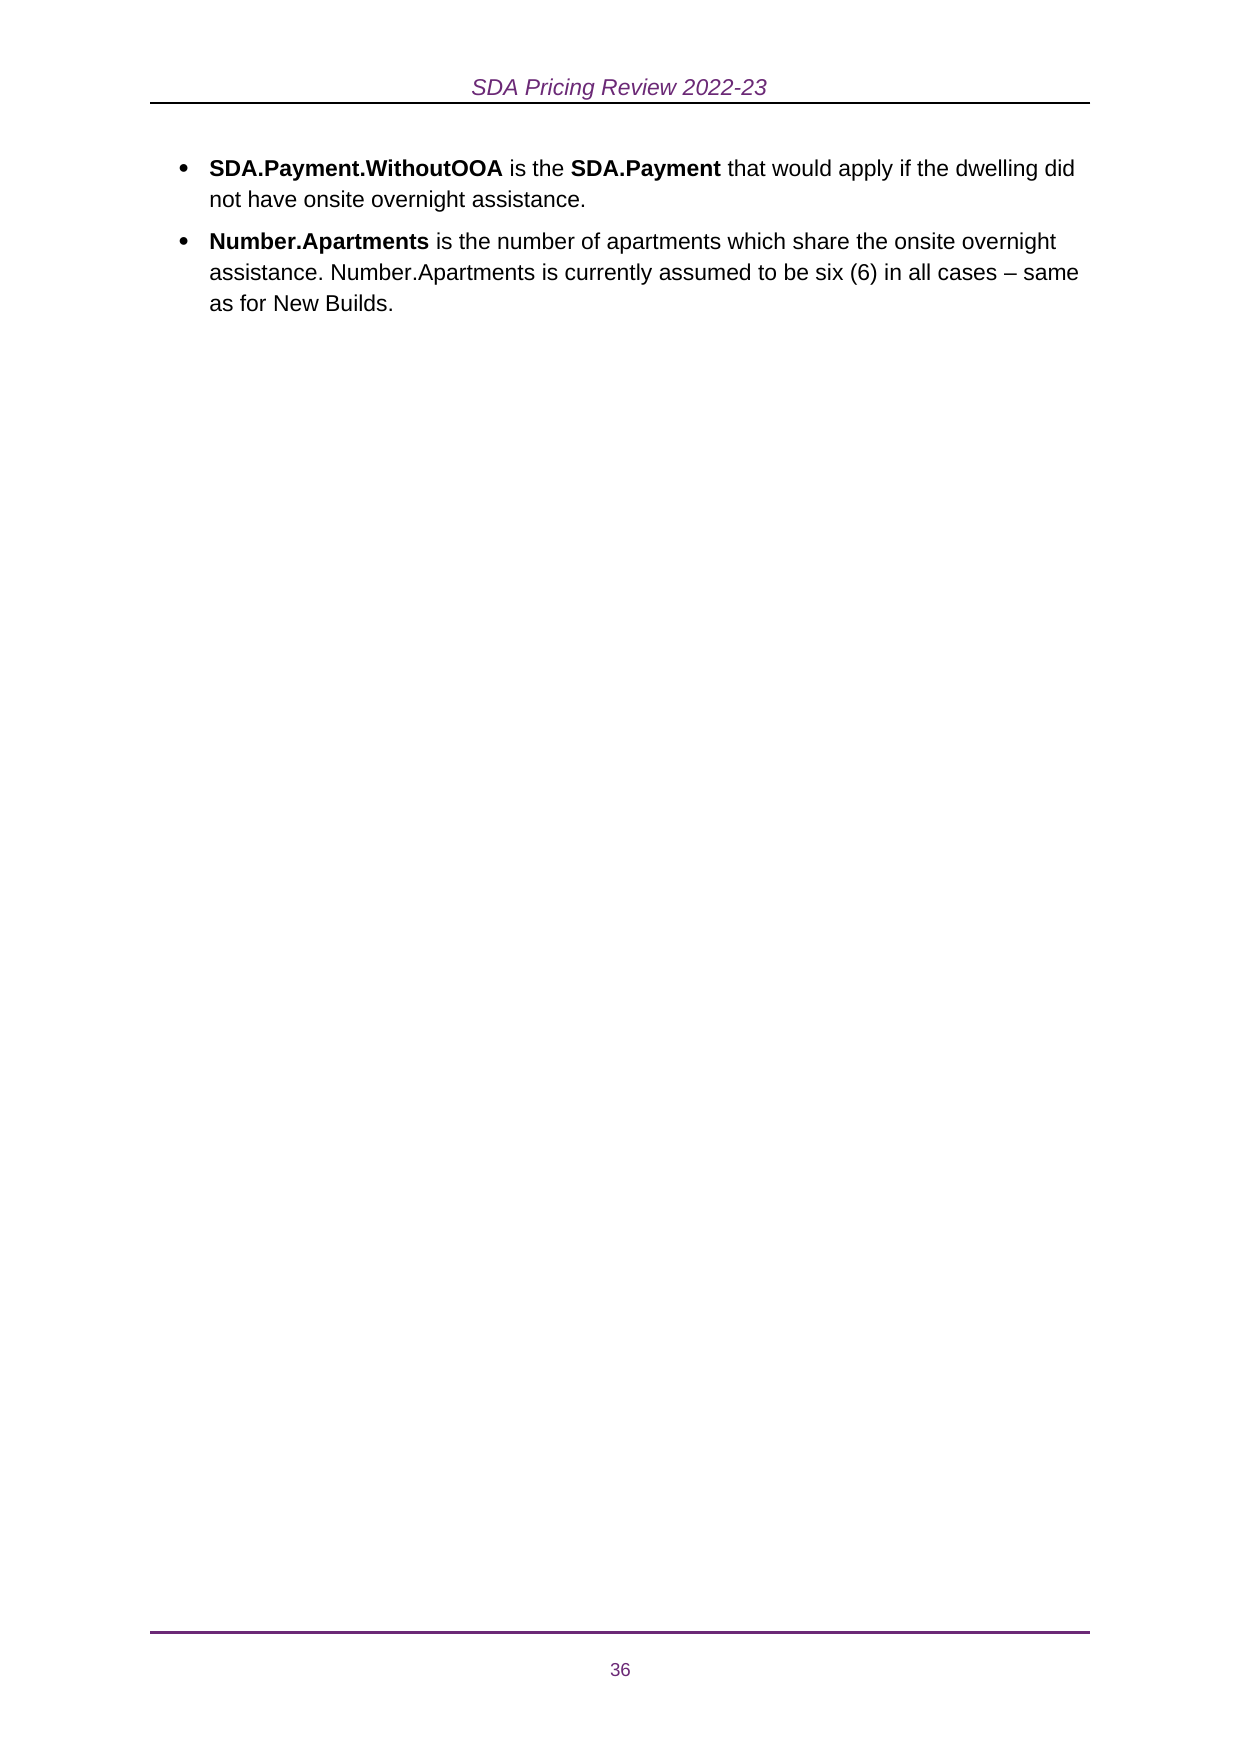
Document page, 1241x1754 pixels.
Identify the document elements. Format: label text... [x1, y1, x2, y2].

list Number.Apartments is the number of apartments which share the onsite overnight assistance. Number.Apartments is currently assumed to be six (6) in all cases – same as for New Builds. [179, 223, 1090, 317]
list SDA.Payment.WithoutOOA is the SDA.Payment that would apply if the dwelling did not have onsite overnight assistance. [179, 150, 1090, 212]
